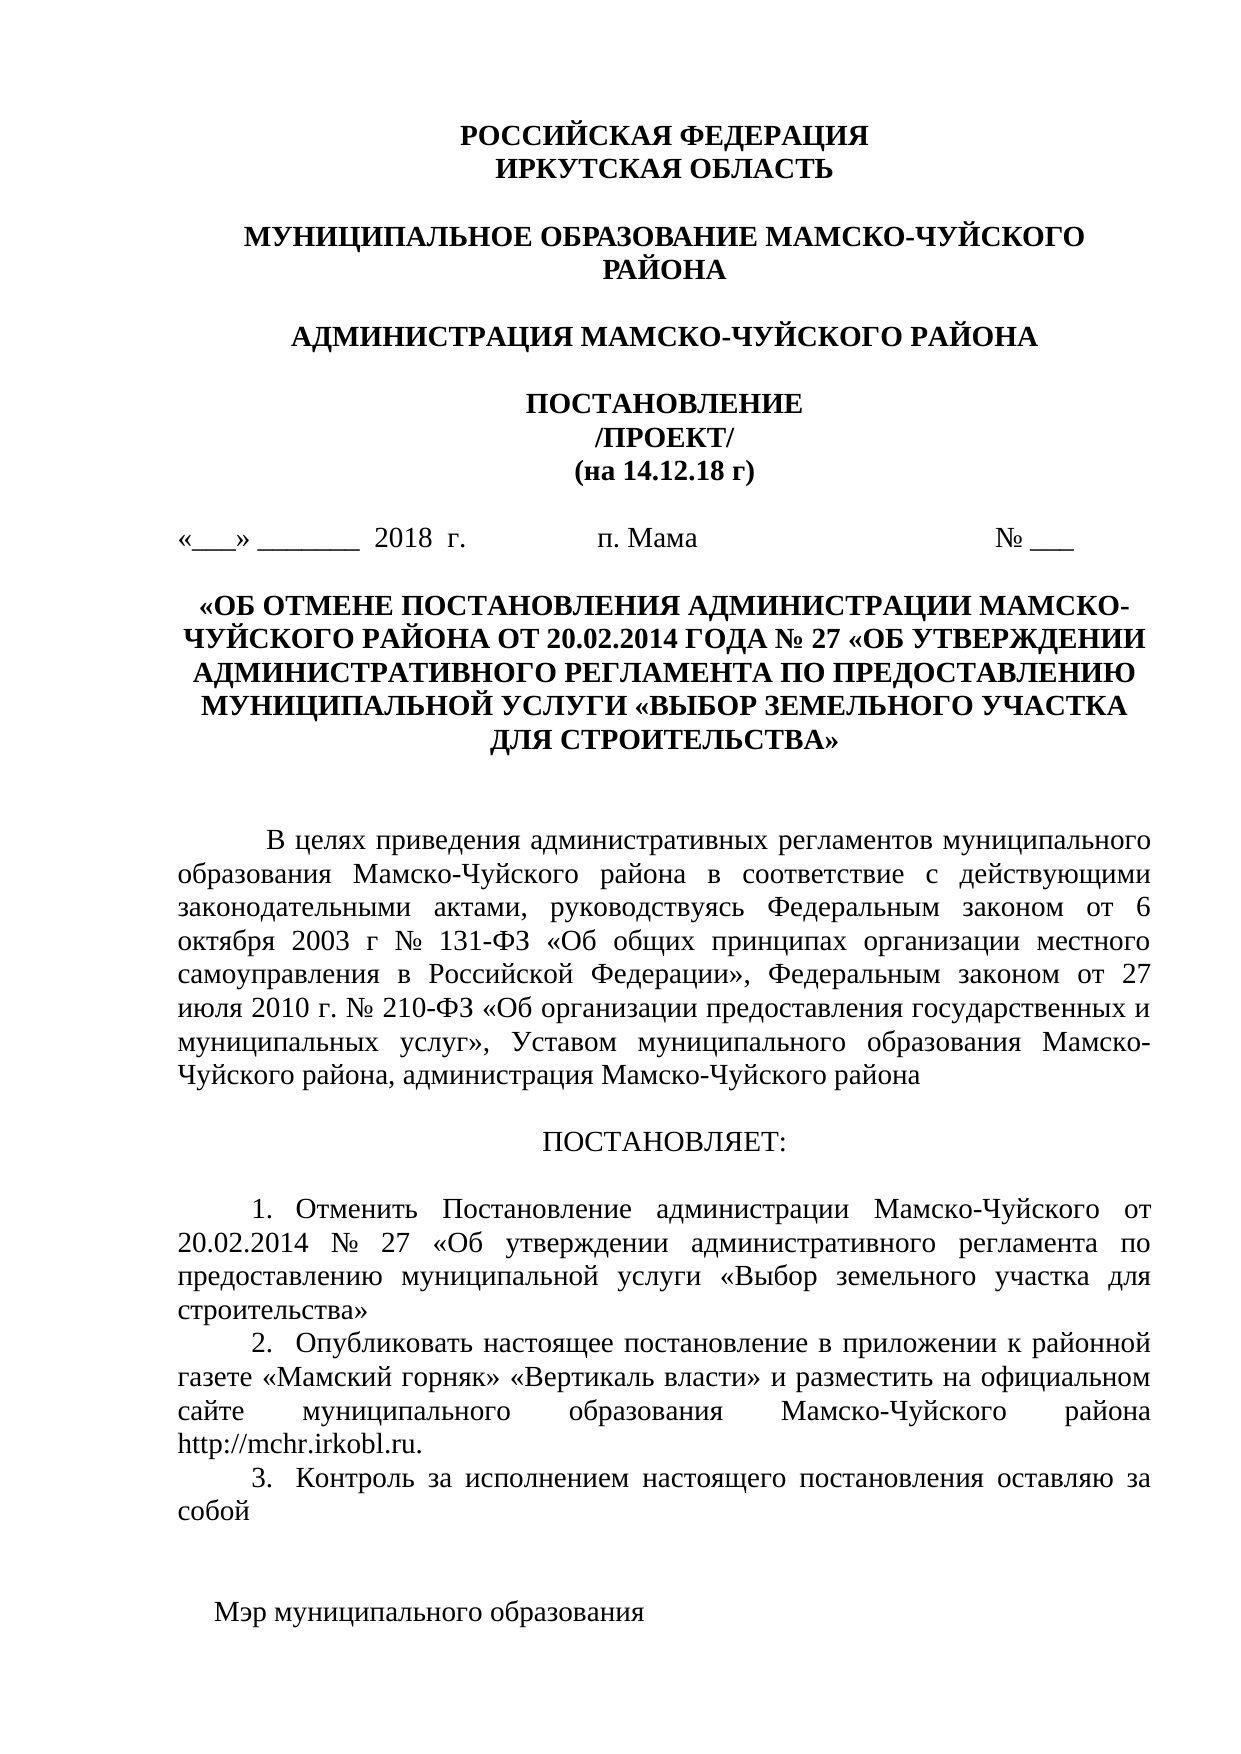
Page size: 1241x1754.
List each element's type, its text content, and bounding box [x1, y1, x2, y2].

subtitle «___» _______ 2018 г. п. Мама № ___ [177, 521, 1152, 554]
text АДМИНИСТРАЦИЯ МАМСКО-ЧУЙСКОГО РАЙОНА [177, 319, 1152, 353]
title В целях приведения административных регламентов муниципального образования Мамско-Чуйского района в соответствие с действующими законодательными актами, руководствуясь Федеральным законом от 6 октября 2003 г № 131-ФЗ «Об общих принципах организации местного самоуправления в Российской Федерации», Федеральным законом от 27 июля 2010 г. № 210-ФЗ «Об организации предоставления государственных и муниципальных услуг», Уставом муниципального образования Мамско-Чуйского района, администрация Мамско-Чуйского района [177, 822, 1152, 1091]
text ПОСТАНОВЛЕНИЕ [177, 386, 1152, 420]
title Мэр муниципального образования [177, 1594, 1152, 1627]
text (на 14.12.18 г) [177, 453, 1152, 487]
title Контроль за исполнением настоящего постановления оставляю за собой [177, 1460, 1152, 1527]
title РОССИЙСКАЯ ФЕДЕРАЦИЯ [177, 118, 1152, 152]
text /ПРОЕКТ/ [177, 420, 1152, 453]
text МУНИЦИПАЛЬНОЕ ОБРАЗОВАНИЕ МАМСКО-ЧУЙСКОГО РАЙОНА [177, 219, 1152, 286]
title Опубликовать настоящее постановление в приложении к районной газете «Мамский горняк» «Вертикаль власти» и разместить на официальном сайте муниципального образования Мамско-Чуйского района http://mchr.irkobl.ru. [177, 1326, 1152, 1460]
text «ОБ ОТМЕНЕ ПОСТАНОВЛЕНИЯ АДМИНИСТРАЦИИ МАМСКО-ЧУЙСКОГО РАЙОНА ОТ 20.02.2014 ГОДА № 27 «ОБ УТВЕРЖДЕНИИ АДМИНИСТРАТИВНОГО РЕГЛАМЕНТА ПО ПРЕДОСТАВЛЕНИЮ МУНИЦИПАЛЬНОЙ УСЛУГИ «ВЫБОР ЗЕМЕЛЬНОГО УЧАСТКА ДЛЯ СТРОИТЕЛЬСТВА» [177, 588, 1152, 755]
text ИРКУТСКАЯ ОБЛАСТЬ [177, 152, 1152, 185]
title Отменить Постановление администрации Мамско-Чуйского от 20.02.2014 № 27 «Об утверждении административного регламента по предоставлению муниципальной услуги «Выбор земельного участка для строительства» [177, 1191, 1152, 1326]
title ПОСТАНОВЛЯЕТ: [177, 1124, 1152, 1158]
